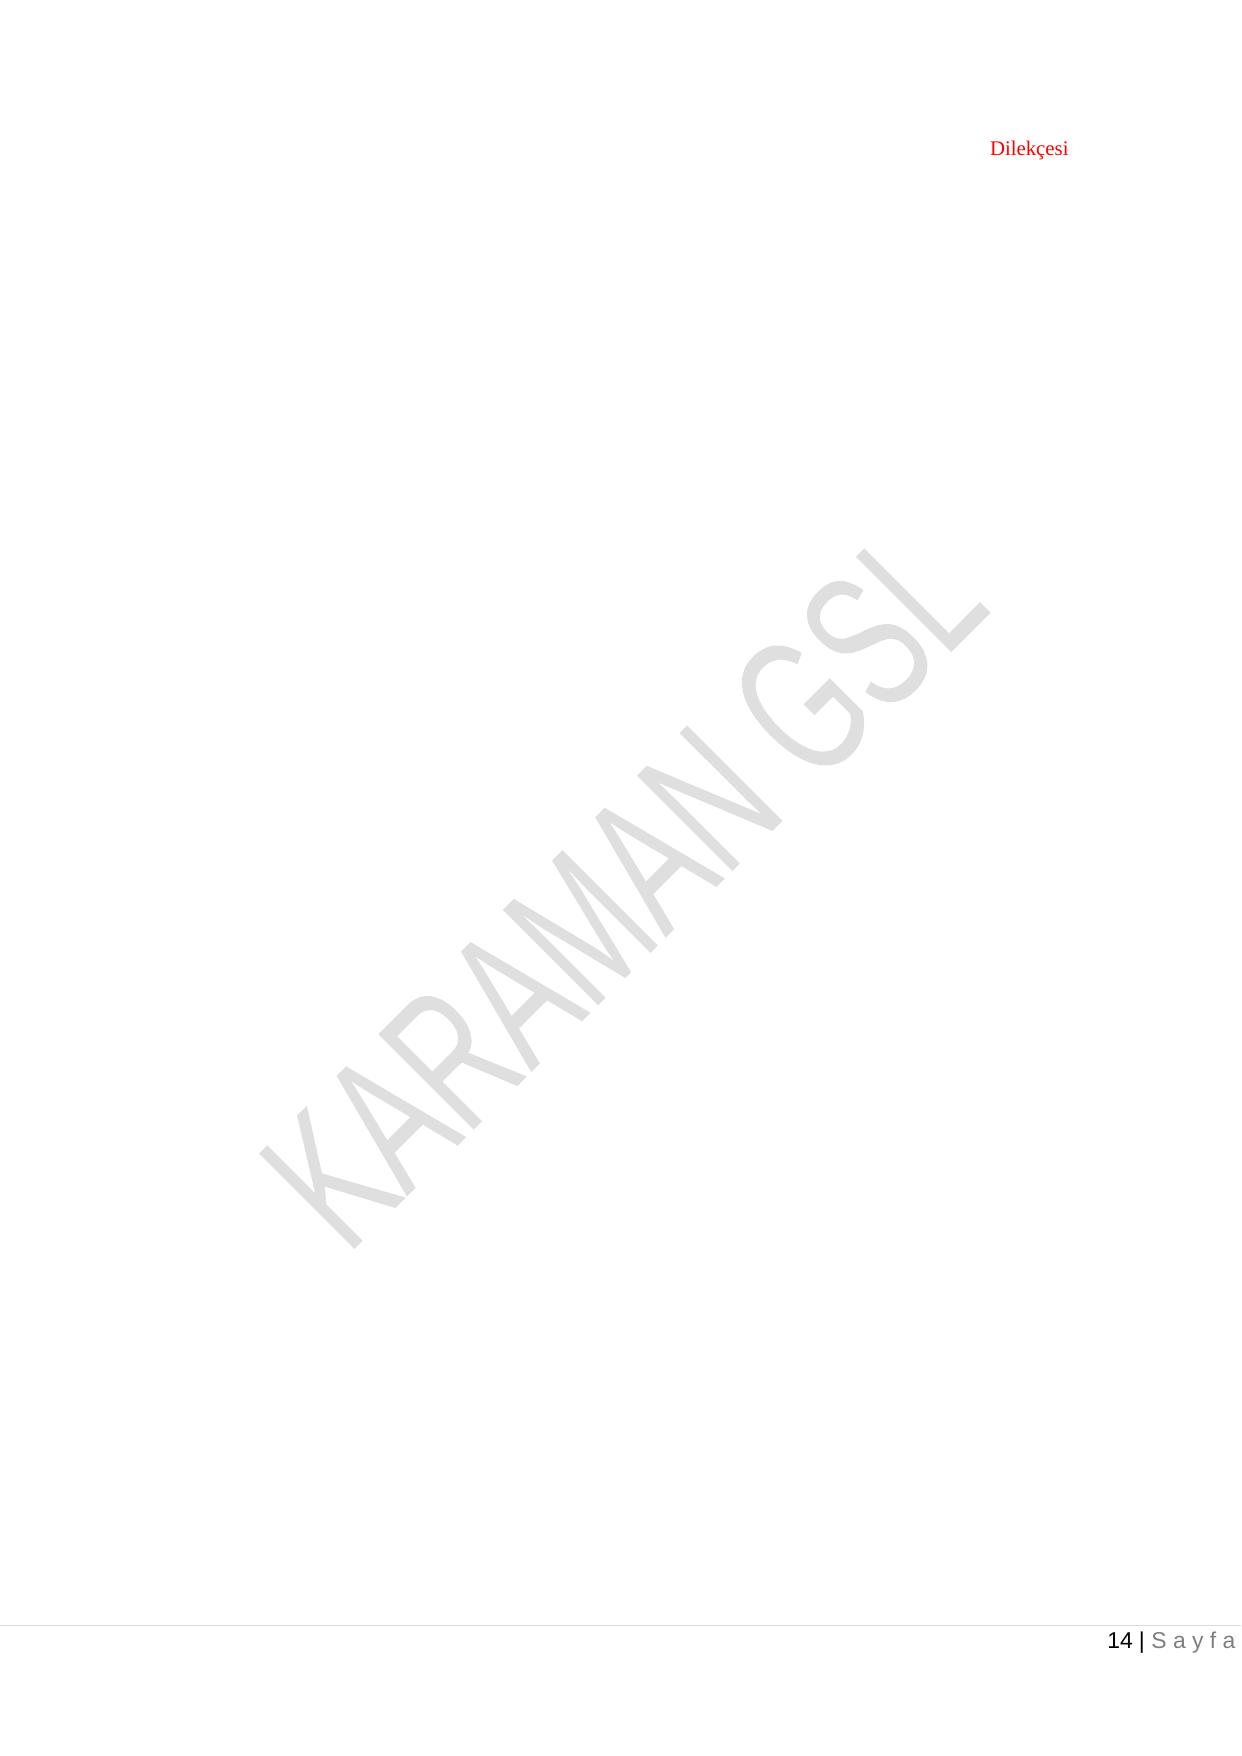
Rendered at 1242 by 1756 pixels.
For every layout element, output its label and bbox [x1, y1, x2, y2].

text [900, 135, 1068, 159]
